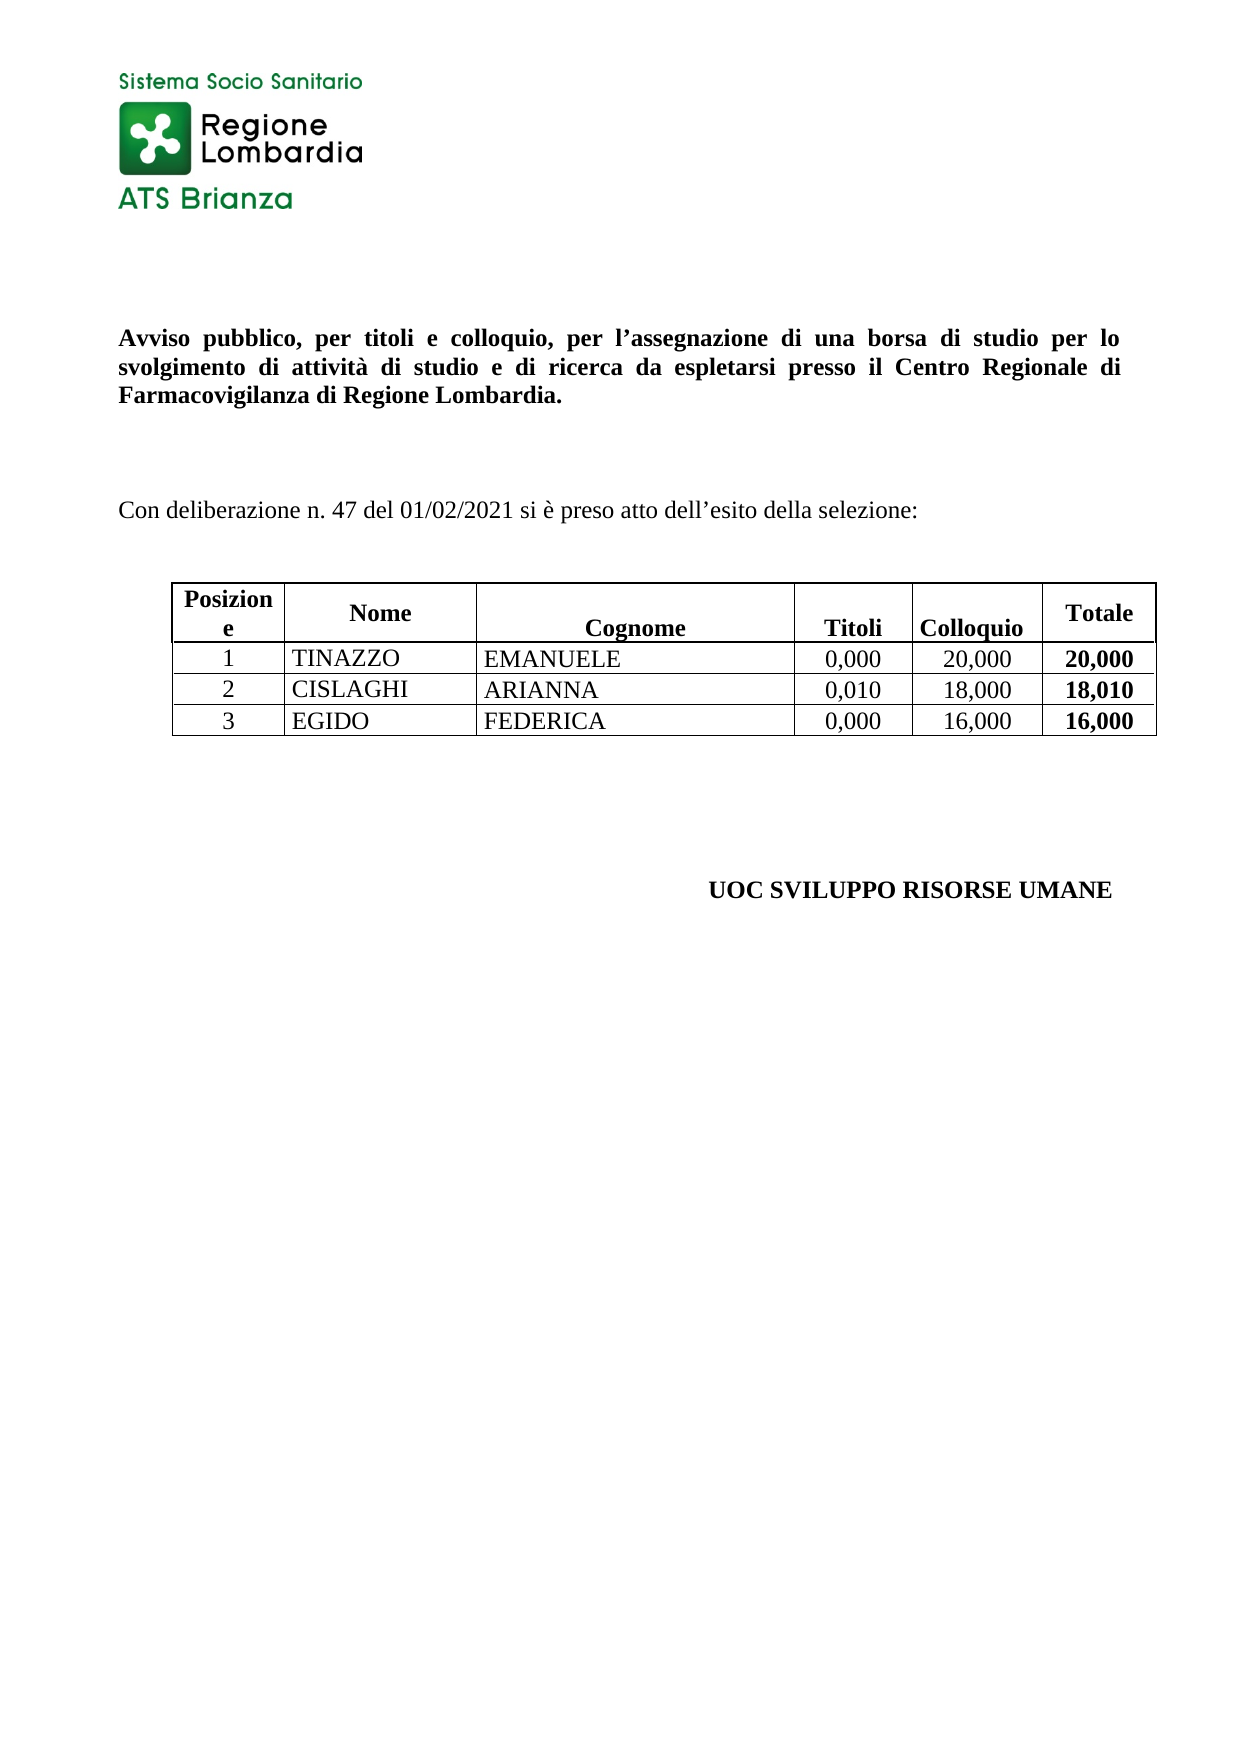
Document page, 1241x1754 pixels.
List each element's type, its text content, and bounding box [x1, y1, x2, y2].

text Avviso pubblico, per titoli e colloquio, per l’assegnazione di una borsa di studio per lo svolgimento di attività di studio e di ricerca da espletarsi presso il Centro Regionale di Farmacovigilanza di Regione Lombardia. [118, 323, 1122, 409]
text Con deliberazione n. 47 del 01/02/2021 si è preso atto dell’esito della selezione: [118, 496, 1122, 524]
table_cell 16,000 [1043, 704, 1156, 735]
table_header Titoli [795, 584, 912, 641]
table_cell EMANUELE [477, 643, 794, 673]
table_cell 0,000 [795, 643, 912, 673]
table_cell 16,000 [913, 705, 1042, 735]
table_header Nome [285, 584, 476, 641]
table_header Posizione [173, 584, 284, 641]
table_cell EGIDO [285, 705, 476, 735]
table_cell ARIANNA [477, 674, 794, 704]
table_cell 0,000 [795, 705, 912, 735]
table_cell 20,000 [913, 643, 1042, 673]
table_cell 0,010 [795, 674, 912, 704]
table_header Cognome [477, 584, 794, 641]
table_cell 18,010 [1043, 673, 1156, 704]
table_cell TINAZZO [285, 643, 476, 673]
text UOC SVILUPPO RISORSE UMANE [634, 875, 1122, 904]
table_cell FEDERICA [477, 705, 794, 735]
table_cell 3 [173, 705, 284, 735]
table_cell 1 [173, 642, 284, 673]
table_cell 18,000 [913, 674, 1042, 704]
table_cell CISLAGHI [285, 674, 476, 704]
table_header Totale [1043, 584, 1155, 641]
table_header Colloquio [913, 584, 1042, 641]
picture [118, 73, 362, 209]
table_cell 20,000 [1043, 641, 1156, 673]
table_cell 2 [173, 674, 284, 704]
